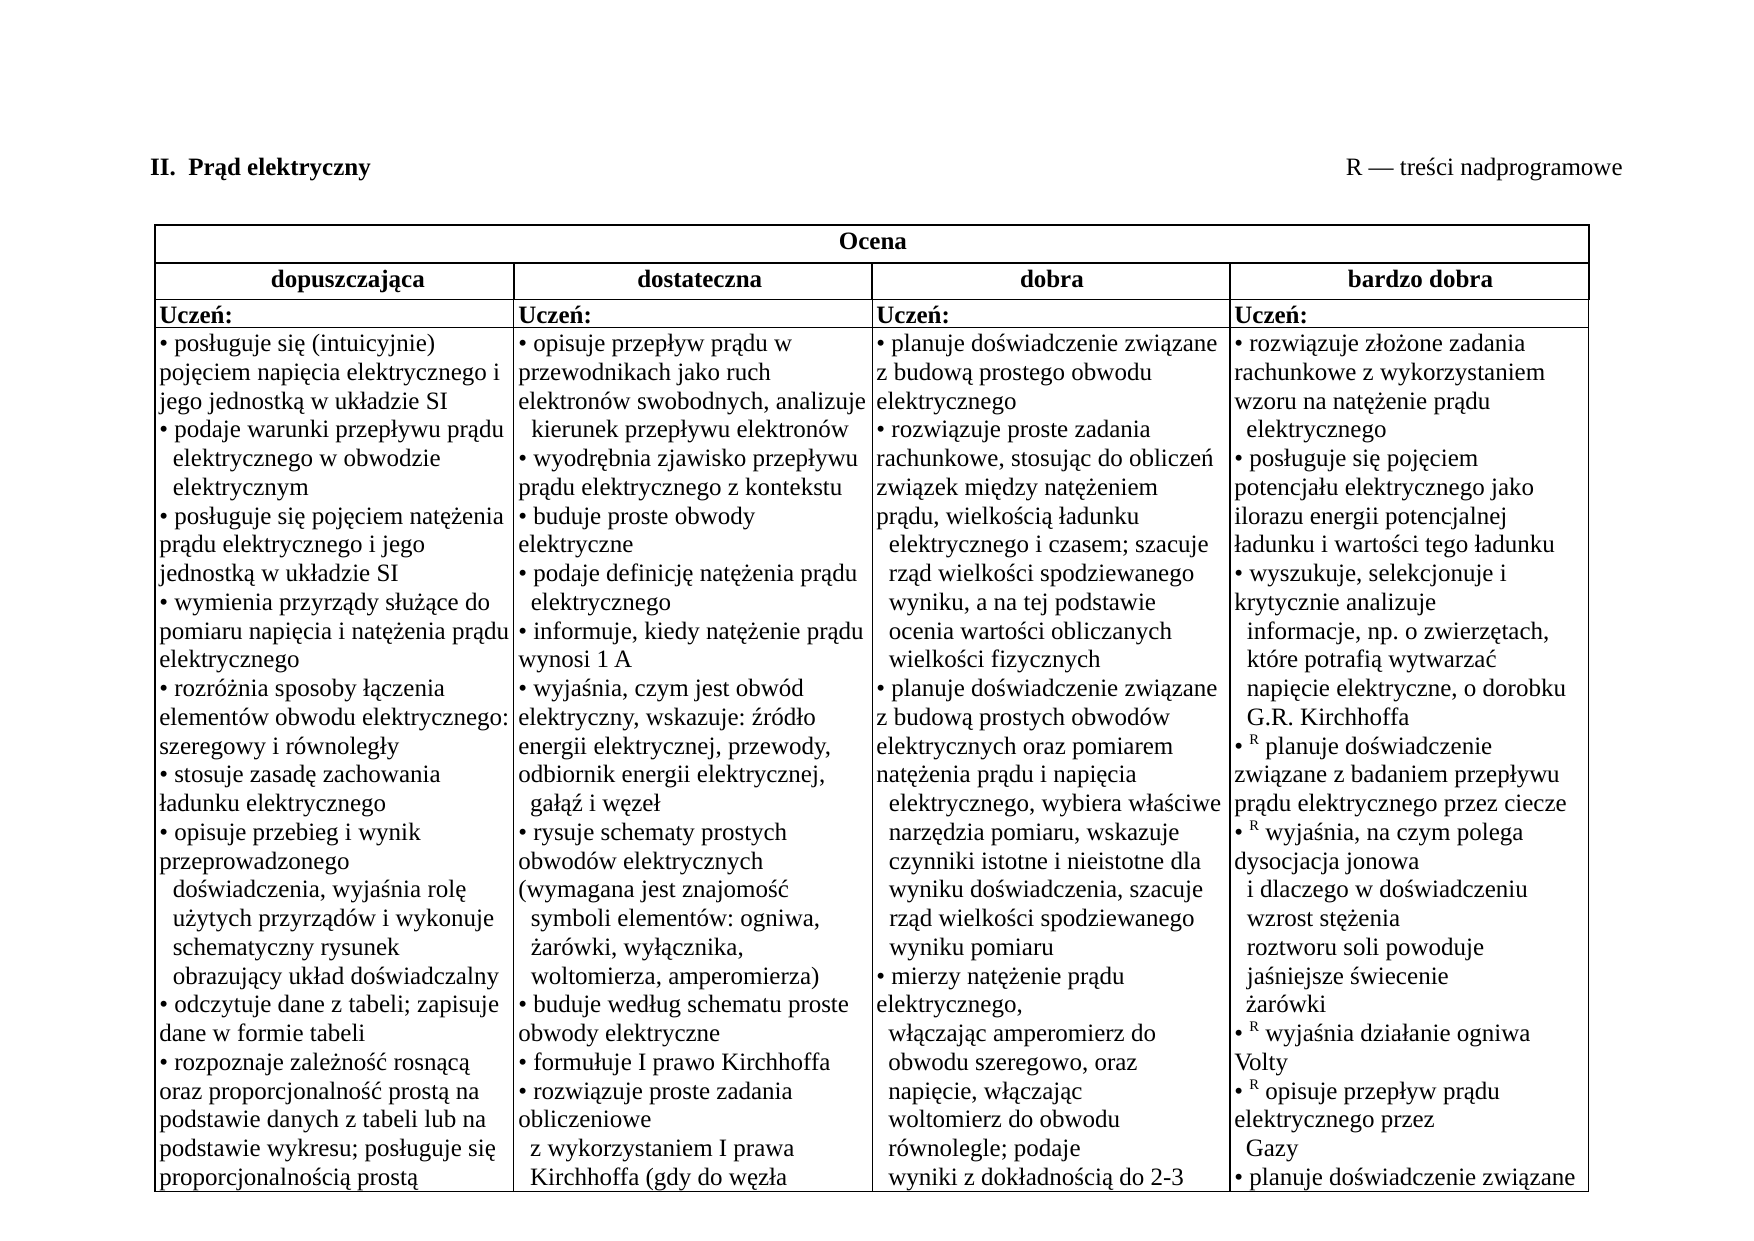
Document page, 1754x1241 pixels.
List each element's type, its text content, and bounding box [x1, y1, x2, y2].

table_cell dopuszczająca [156, 264, 513, 299]
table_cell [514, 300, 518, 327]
table_header Ocena [156, 226, 1588, 262]
table_cell dobra [873, 264, 1229, 299]
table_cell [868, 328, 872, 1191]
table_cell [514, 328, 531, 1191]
table_cell dostateczna [515, 264, 871, 299]
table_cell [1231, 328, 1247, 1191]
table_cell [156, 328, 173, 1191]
text II. Prąd elektryczny R — treści nadprogramowe [150, 152, 1754, 180]
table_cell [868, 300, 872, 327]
table_cell bardzo dobra [1231, 264, 1588, 299]
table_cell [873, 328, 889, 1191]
